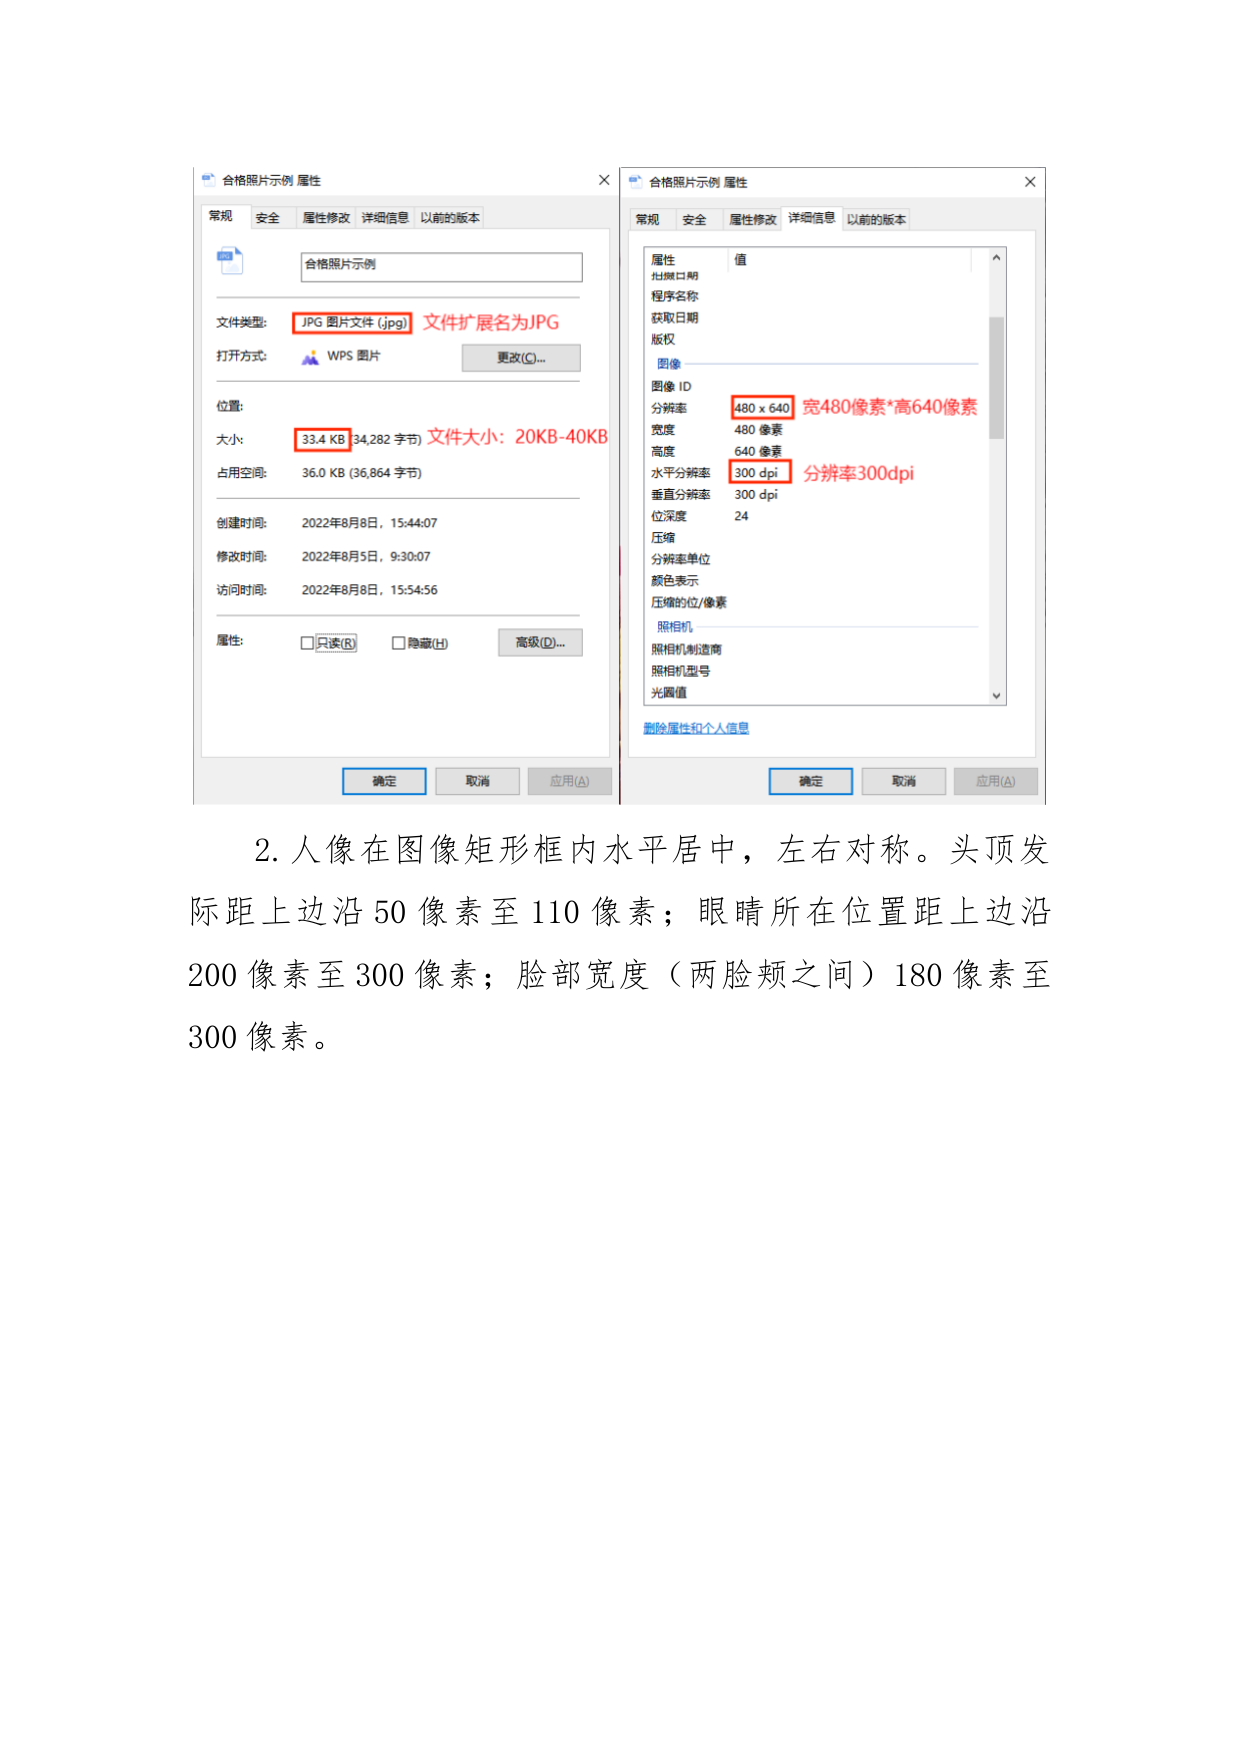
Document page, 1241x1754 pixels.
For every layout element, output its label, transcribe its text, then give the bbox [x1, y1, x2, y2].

picture [187, 162, 1052, 811]
text 2.人像在图像矩形框内水平居中，左右对称。头顶发际距上边沿50像素至110像素；眼睛所在位置距上边沿200像素至300像素；脸部宽度（两脸颊之间）180像素至300像素。 [187, 811, 1053, 1061]
